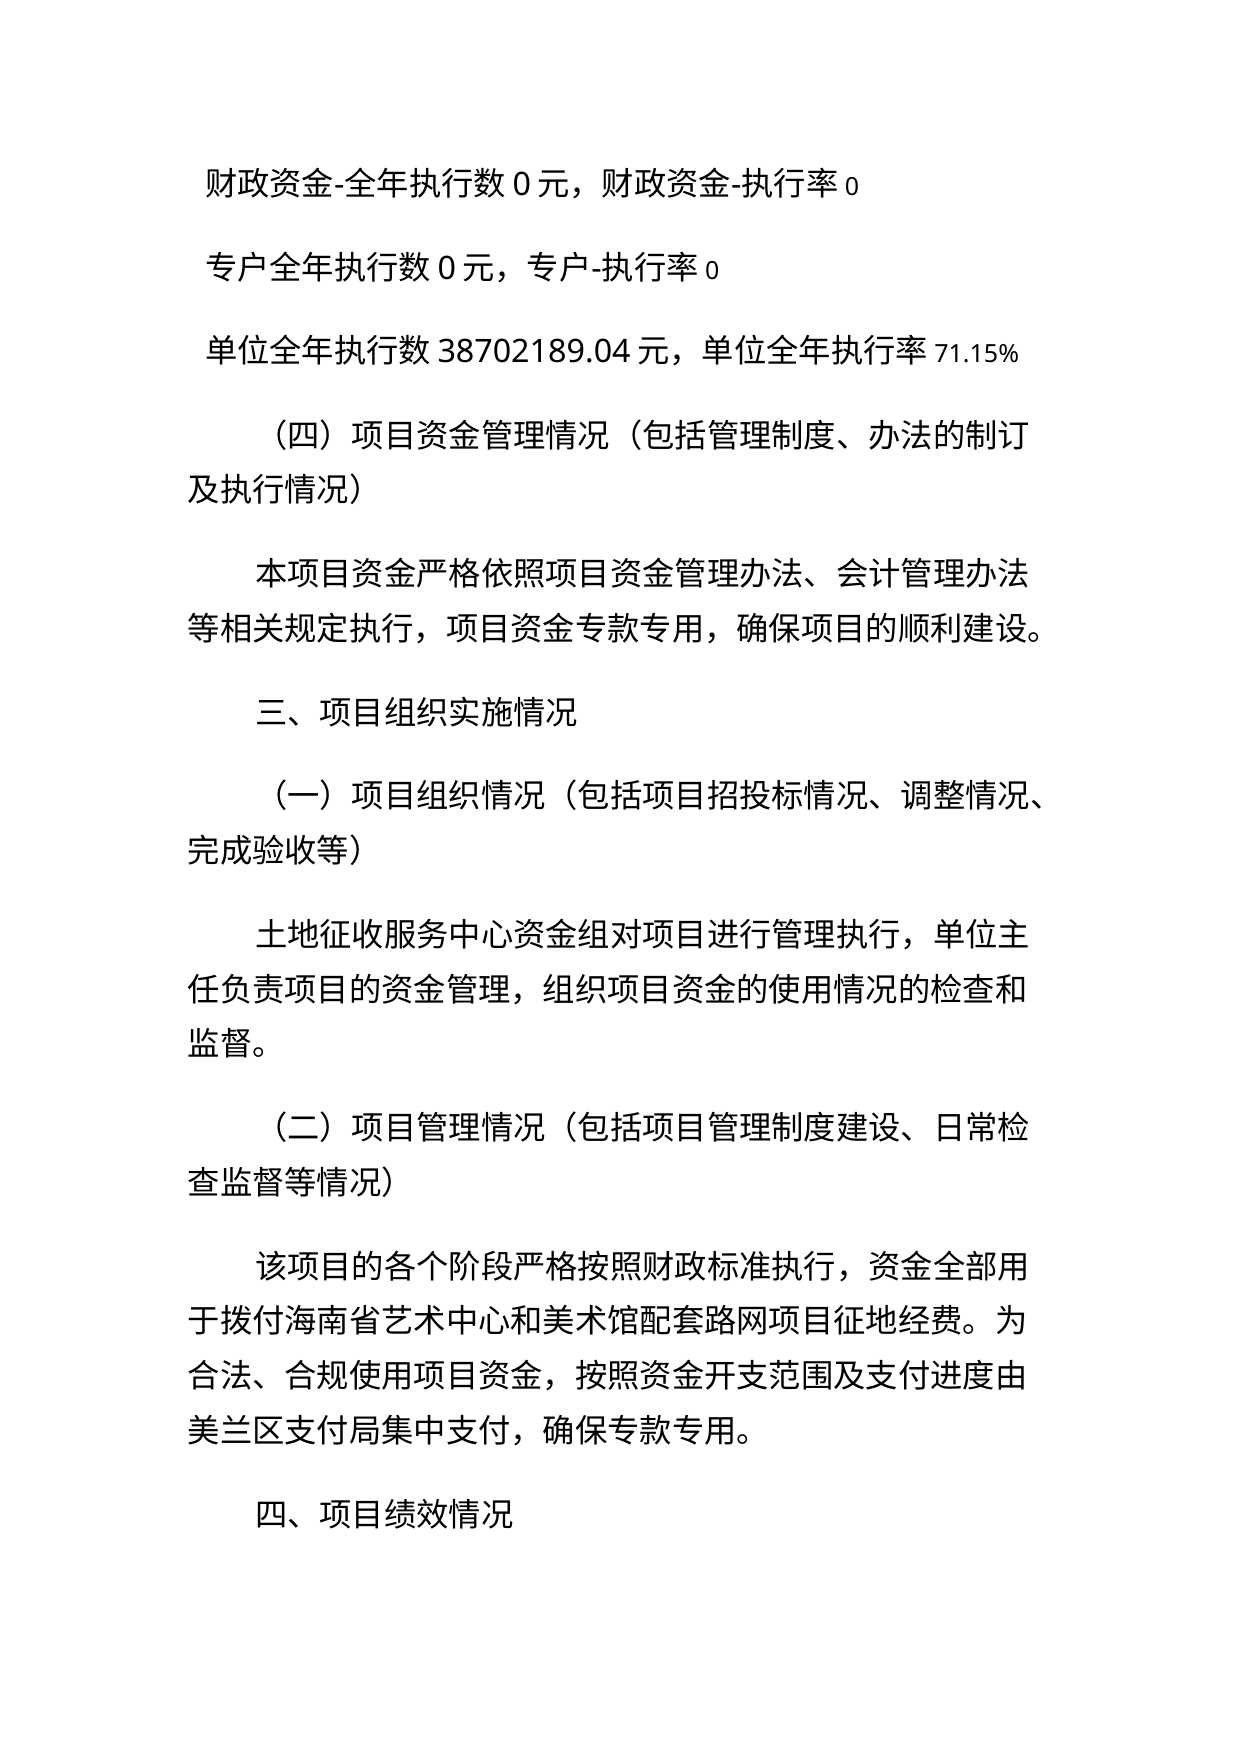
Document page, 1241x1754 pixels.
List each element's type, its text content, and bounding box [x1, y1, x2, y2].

list 项目资金管理情况（包括管理制度、办法的制订及执行情况） [187, 402, 1053, 511]
text 本项目资金严格依照项目资金管理办法、会计管理办法等相关规定执行，项目资金专款专用，确保项目的顺利建设。 [187, 540, 1053, 649]
text 该项目的各个阶段严格按照财政标准执行，资金全部用于拨付海南省艺术中心和美术馆配套路网项目征地经费。为合法、合规使用项目资金，按照资金开支范围及支付进度由美兰区支付局集中支付，确保专款专用。 [187, 1233, 1053, 1452]
list 项目管理情况（包括项目管理制度建设、日常检查监督等情况） [187, 1094, 1053, 1204]
text 财政资金-全年执行数0元，财政资金-执行率0 [187, 150, 1053, 205]
text （一）项目组织情况（包括项目招投标情况、调整情况、完成验收等） [187, 762, 1053, 872]
text 三、项目组织实施情况 [187, 679, 1053, 733]
text 单位全年执行数38702189.04元，单位全年执行率71.15% [187, 318, 1053, 372]
text 四、项目绩效情况 [187, 1481, 1053, 1535]
text 土地征收服务中心资金组对项目进行管理执行，单位主任负责项目的资金管理，组织项目资金的使用情况的检查和监督。 [187, 901, 1053, 1065]
text 专户全年执行数0元，专户-执行率0 [187, 234, 1053, 288]
